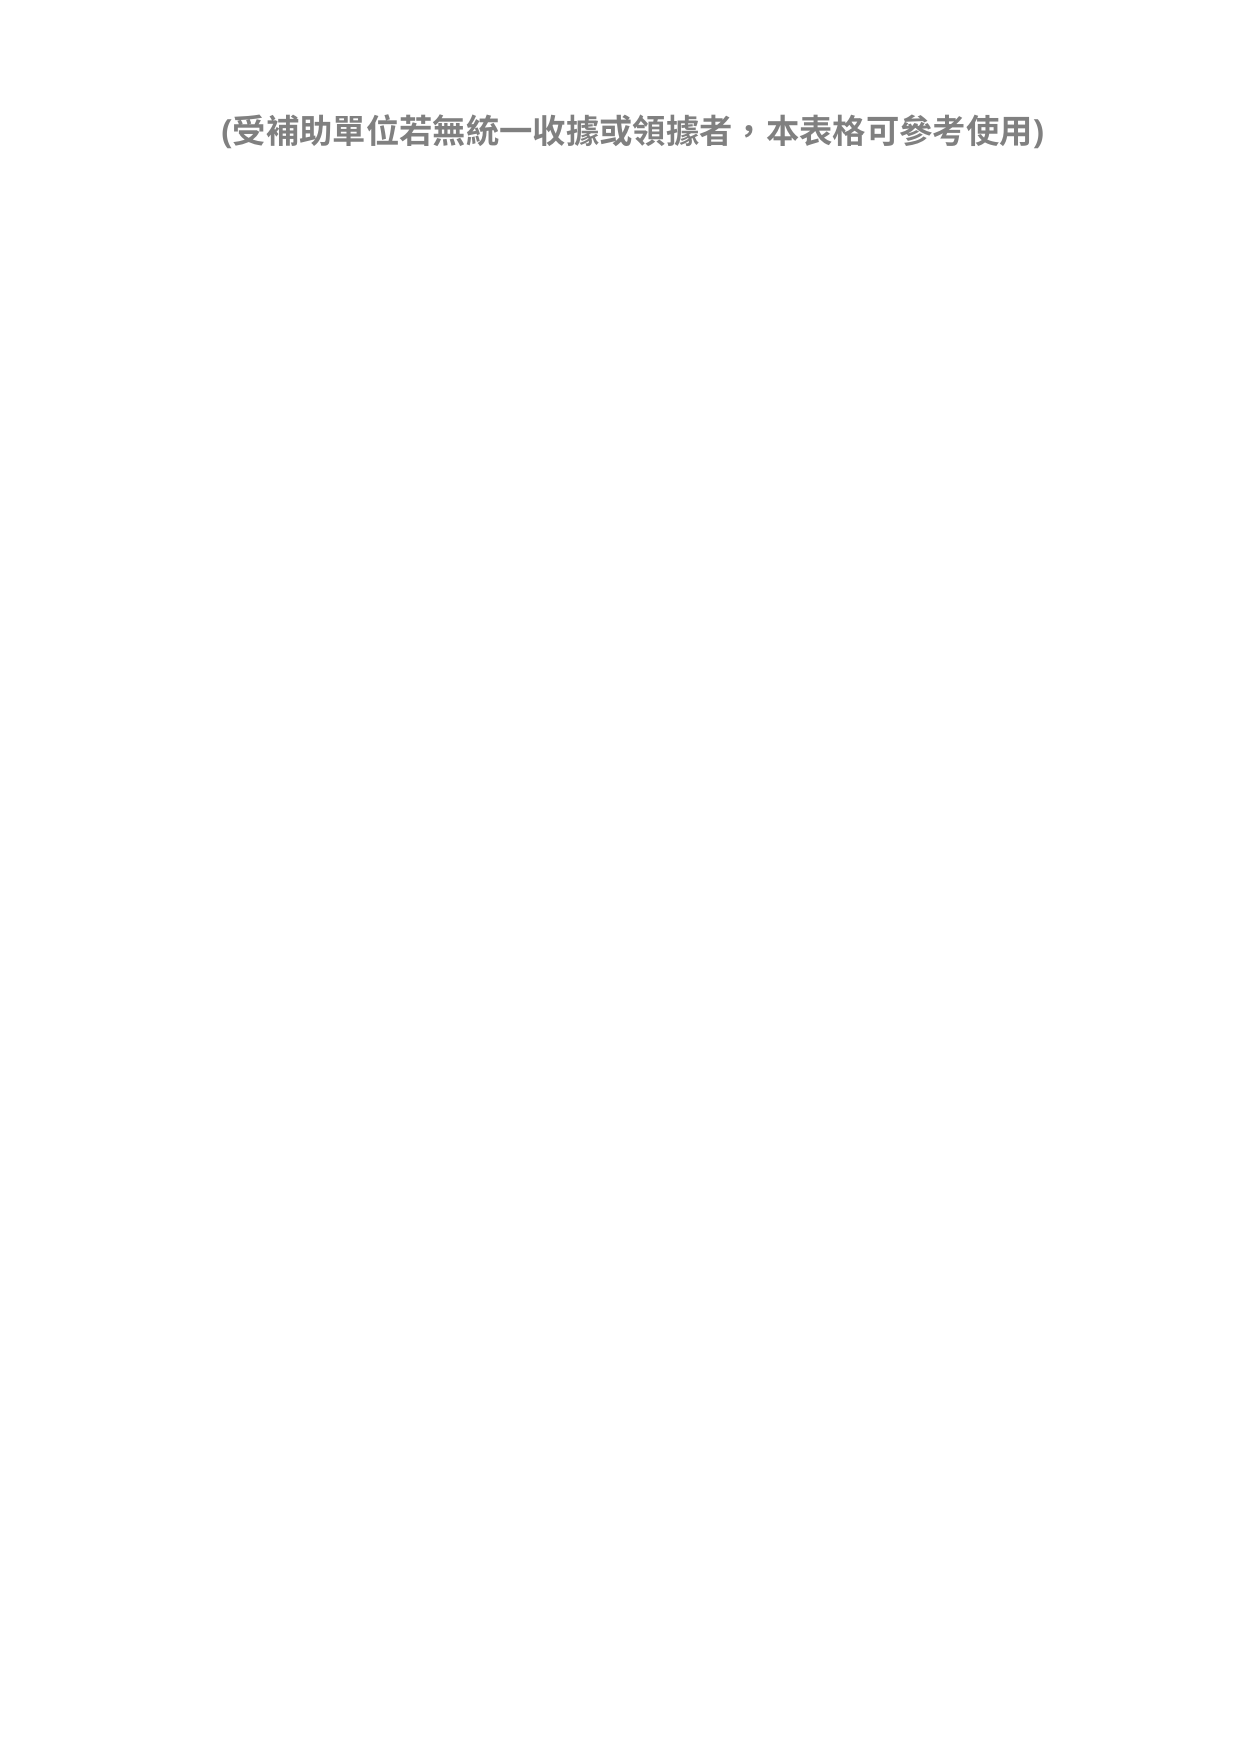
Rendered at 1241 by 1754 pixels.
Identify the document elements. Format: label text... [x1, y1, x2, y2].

text (受補助單位若無統一收據或領據者，本表格可參考使用) [118, 104, 1122, 153]
